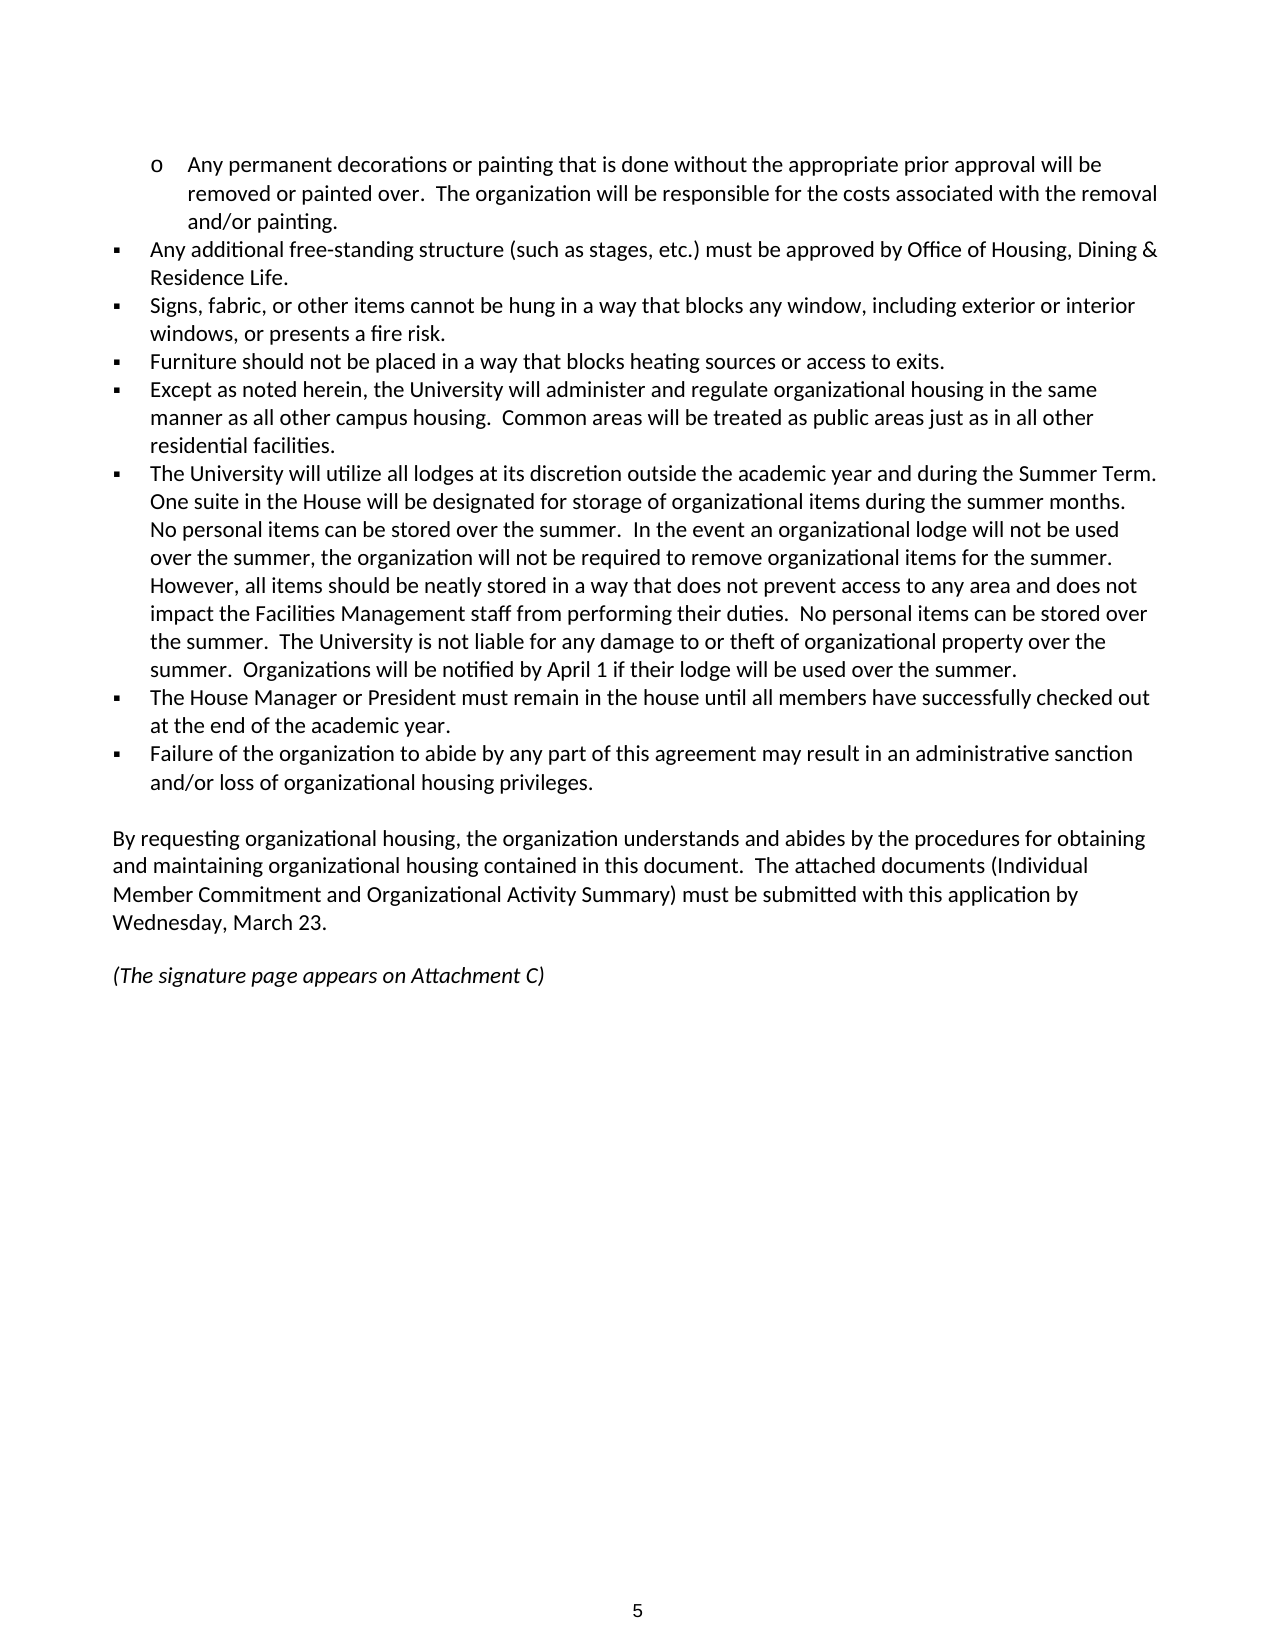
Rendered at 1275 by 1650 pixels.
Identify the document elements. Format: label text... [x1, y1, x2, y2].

text (The signature page appears on Attachment C) [112, 961, 1162, 989]
list Any additional free-standing structure (such as stages, etc.) must be approved by Office of Housing, Dining & Residence Life. [112, 235, 1162, 291]
list Signs, fabric, or other items cannot be hung in a way that blocks any window, including exterior or interior windows, or presents a fire risk. [112, 291, 1162, 347]
list The House Manager or President must remain in the house until all members have successfully checked out at the end of the academic year. [112, 683, 1162, 739]
list Failure of the organization to abide by any part of this agreement may result in an administrative sanction and/or loss of organizational housing privileges. [112, 739, 1162, 796]
text By requesting organizational housing, the organization understands and abides by the procedures for obtaining and maintaining organizational housing contained in this document. The attached documents (Individual Member Commitment and Organizational Activity Summary) must be submitted with this application by Wednesday, March 23. [112, 824, 1162, 936]
list Any permanent decorations or painting that is done without the appropriate prior approval will be removed or painted over. The organization will be responsible for the costs associated with the removal and/or painting. [150, 150, 1162, 235]
list The University will utilize all lodges at its discretion outside the academic year and during the Summer Term. One suite in the House will be designated for storage of organizational items during the summer months. No personal items can be stored over the summer. In the event an organizational lodge will not be used over the summer, the organization will not be required to remove organizational items for the summer. However, all items should be neatly stored in a way that does not prevent access to any area and does not impact the Facilities Management staff from performing their duties. No personal items can be stored over the summer. The University is not liable for any damage to or theft of organizational property over the summer. Organizations will be notified by April 1 if their lodge will be used over the summer. [112, 459, 1162, 683]
list Furniture should not be placed in a way that blocks heating sources or access to exits. [112, 347, 1162, 375]
list Except as noted herein, the University will administer and regulate organizational housing in the same manner as all other campus housing. Common areas will be treated as public areas just as in all other residential facilities. [112, 375, 1162, 459]
